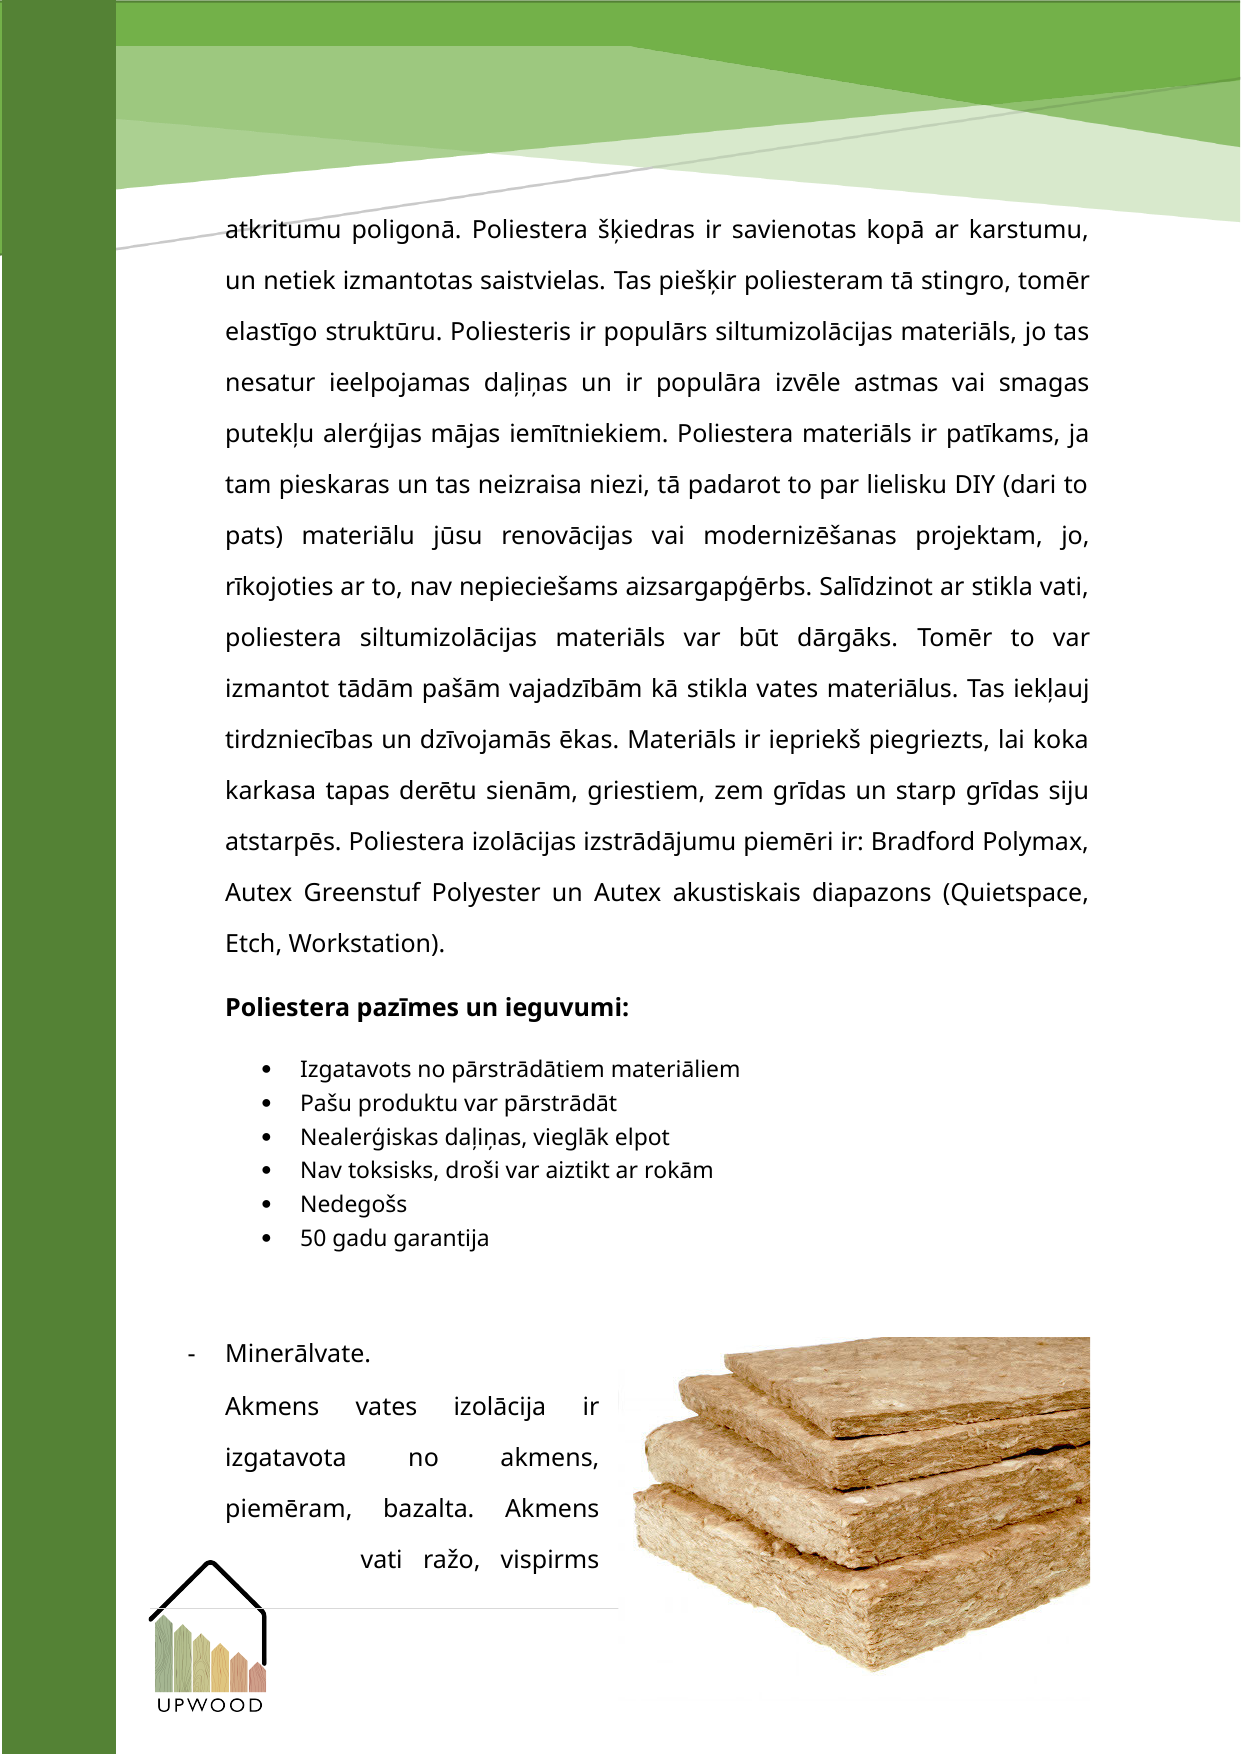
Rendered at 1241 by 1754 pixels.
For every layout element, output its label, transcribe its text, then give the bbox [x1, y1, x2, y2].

picture [116, 46, 1241, 283]
list Nedegošs [262, 1188, 1090, 1219]
list Pašu produktu var pārstrādāt [262, 1087, 1090, 1118]
list Minerālvate. [187, 1336, 1090, 1370]
list Izgatavots no pārstrādātiem materiāliem [262, 1053, 1090, 1084]
picture [148, 1560, 267, 1712]
picture [618, 1337, 1091, 1701]
text Poliestera pazīmes un ieguvumi: [225, 989, 1090, 1023]
list 50 gadu garantija [262, 1222, 1090, 1253]
list Nav toksisks, droši var aiztikt ar rokām [262, 1154, 1090, 1185]
list Nealerģiskas daļiņas, vieglāk elpot [262, 1120, 1090, 1152]
